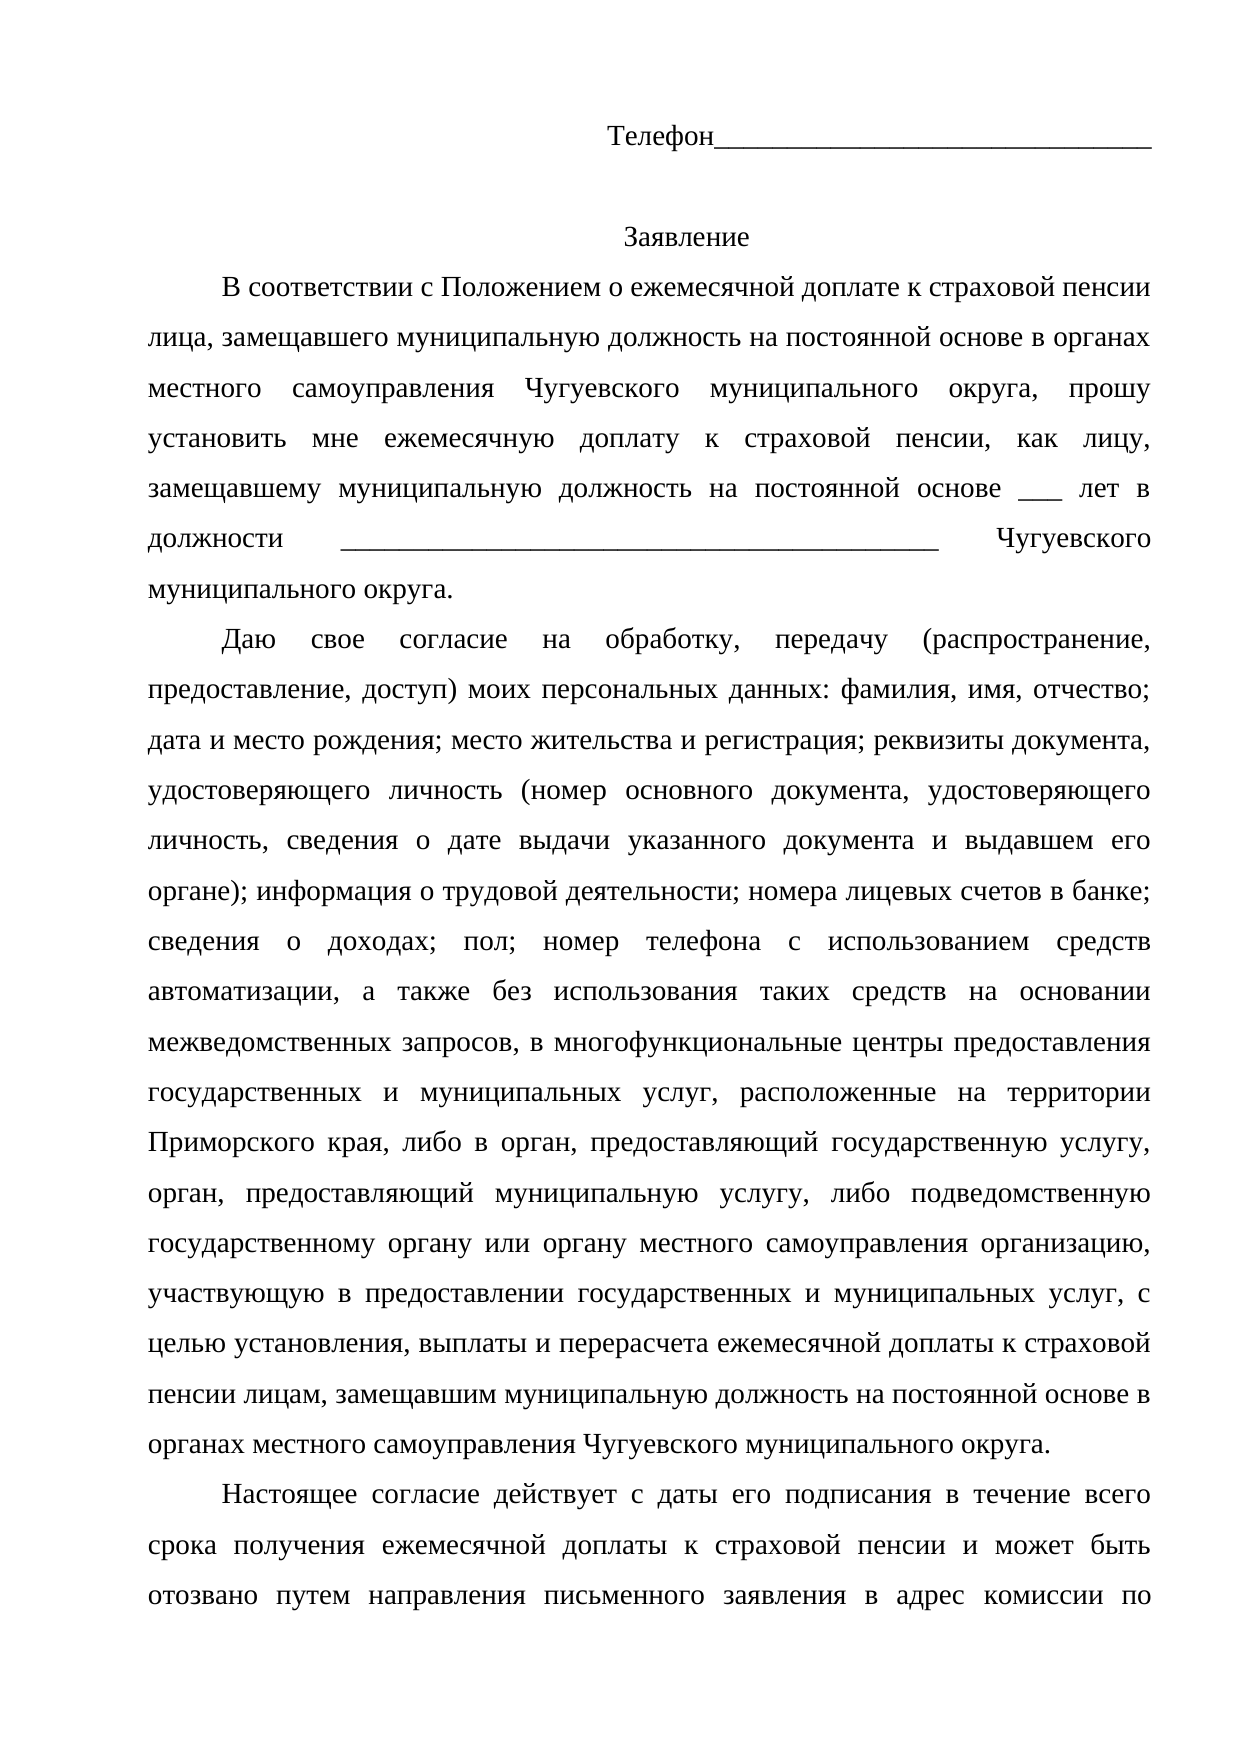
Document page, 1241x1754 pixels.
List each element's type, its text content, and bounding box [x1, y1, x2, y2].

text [148, 118, 1152, 152]
text Даю свое согласие на обработку, передачу (распространение, предоставление, доступ) моих персональных данных: фамилия, имя, отчество; дата и место рождения; место жительства и регистрация; реквизиты документа, удостоверяющего личность (номер основного документа, удостоверяющего личность, сведения о дате выдачи указанного документа и выдавшем его органе); информация о трудовой деятельности; номера лицевых счетов в банке; сведения о доходах; пол; номер телефона с использованием средств автоматизации, а также без использования таких средств на основании межведомственных запросов, в многофункциональные центры предоставления государственных и муниципальных услуг, расположенные на территории Приморского края, либо в орган, предоставляющий государственную услугу, орган, предоставляющий муниципальную услугу, либо подведомственную государственному органу или органу местного самоуправления организацию, участвующую в предоставлении государственных и муниципальных услуг, с целью установления, выплаты и перерасчета ежемесячной доплаты к страховой пенсии лицам, замещавшим муниципальную должность на постоянной основе в органах местного самоуправления Чугуевского муниципального округа. [148, 621, 1152, 1460]
text В соответствии с Положением о ежемесячной доплате к страховой пенсии лица, замещавшего муниципальную должность на постоянной основе в органах местного самоуправления Чугуевского муниципального округа, прошу установить мне ежемесячную доплату к страховой пенсии, как лицу, замещавшему муниципальную должность на постоянной основе ___ лет в должности _________________________________________ Чугуевского муниципального округа. [148, 269, 1152, 604]
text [148, 1477, 1152, 1611]
text Заявление [148, 219, 1152, 252]
